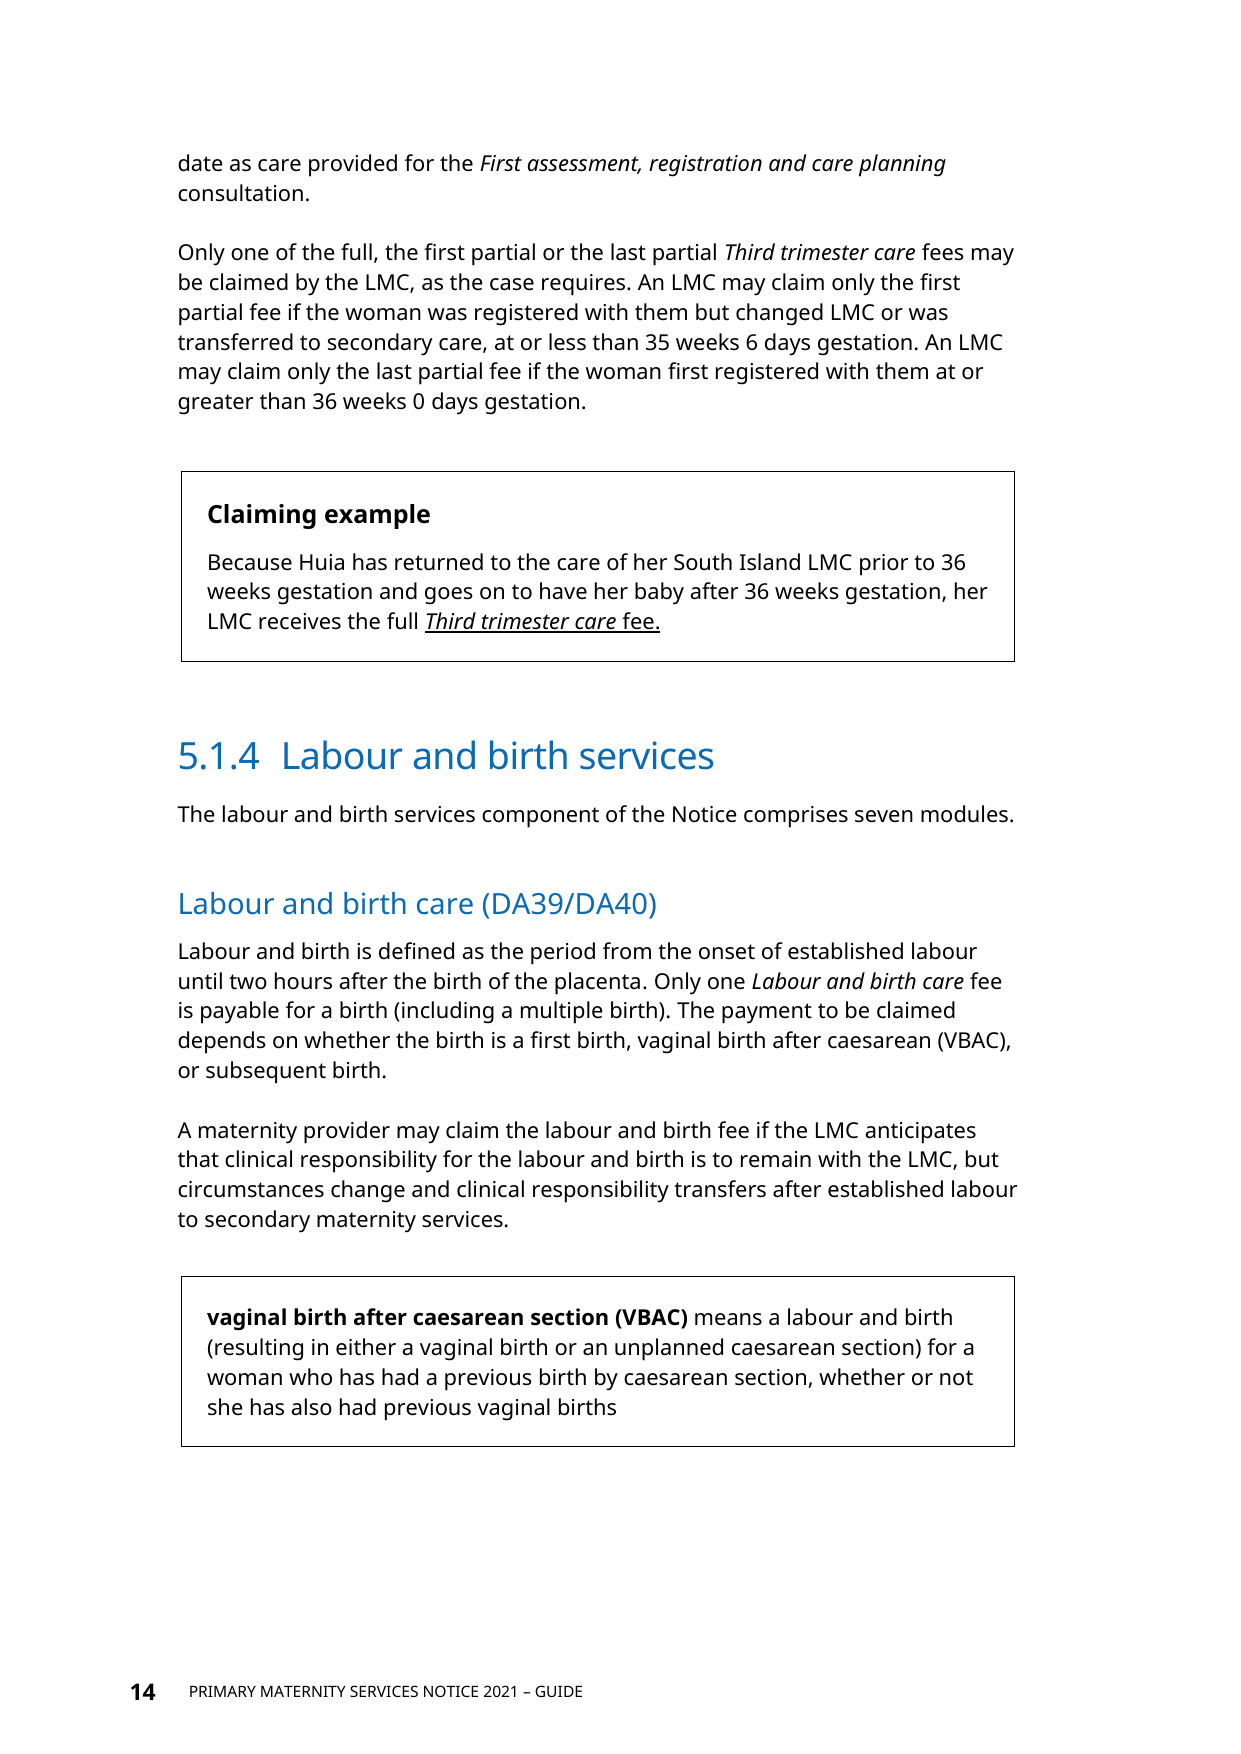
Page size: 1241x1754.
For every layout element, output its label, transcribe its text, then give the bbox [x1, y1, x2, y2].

text vaginal birth after caesarean section (VBAC) means a labour and birth (resulting in either a vaginal birth or an unplanned caesarean section) for a woman who has had a previous birth by caesarean section, whether or not she has also had previous vaginal births [182, 1277, 1014, 1446]
text Only one of the full, the first partial or the last partial Third trimester care fees may be claimed by the LMC, as the case requires. An LMC may claim only the first partial fee if the woman was registered with them but changed LMC or was transferred to secondary care, at or less than 35 weeks 6 days gestation. An LMC may claim only the last partial fee if the woman first registered with them at or greater than 36 weeks 0 days gestation. [177, 237, 1019, 416]
subtitle Labour and birth care (DA39/DA40) [177, 884, 1019, 923]
subtitle Labour and birth services [177, 729, 1019, 780]
subtitle Claiming example [182, 472, 1014, 521]
text The labour and birth services component of the Notice comprises seven modules. [177, 799, 1019, 829]
text Because Huia has returned to the care of her South Island LMC prior to 36 weeks gestation and goes on to have her baby after 36 weeks gestation, her LMC receives the full Third trimester care fee. [182, 521, 1014, 661]
text Labour and birth is defined as the period from the onset of established labour until two hours after the birth of the placenta. Only one Labour and birth care fee is payable for a birth (including a multiple birth). The payment to be claimed depends on whether the birth is a first birth, vaginal birth after caesarean (VBAC), or subsequent birth. [177, 936, 1019, 1085]
text A maternity provider may claim the labour and birth fee if the LMC anticipates that clinical responsibility for the labour and birth is to remain with the LMC, but circumstances change and clinical responsibility transfers after established labour to secondary maternity services. [177, 1114, 1019, 1234]
